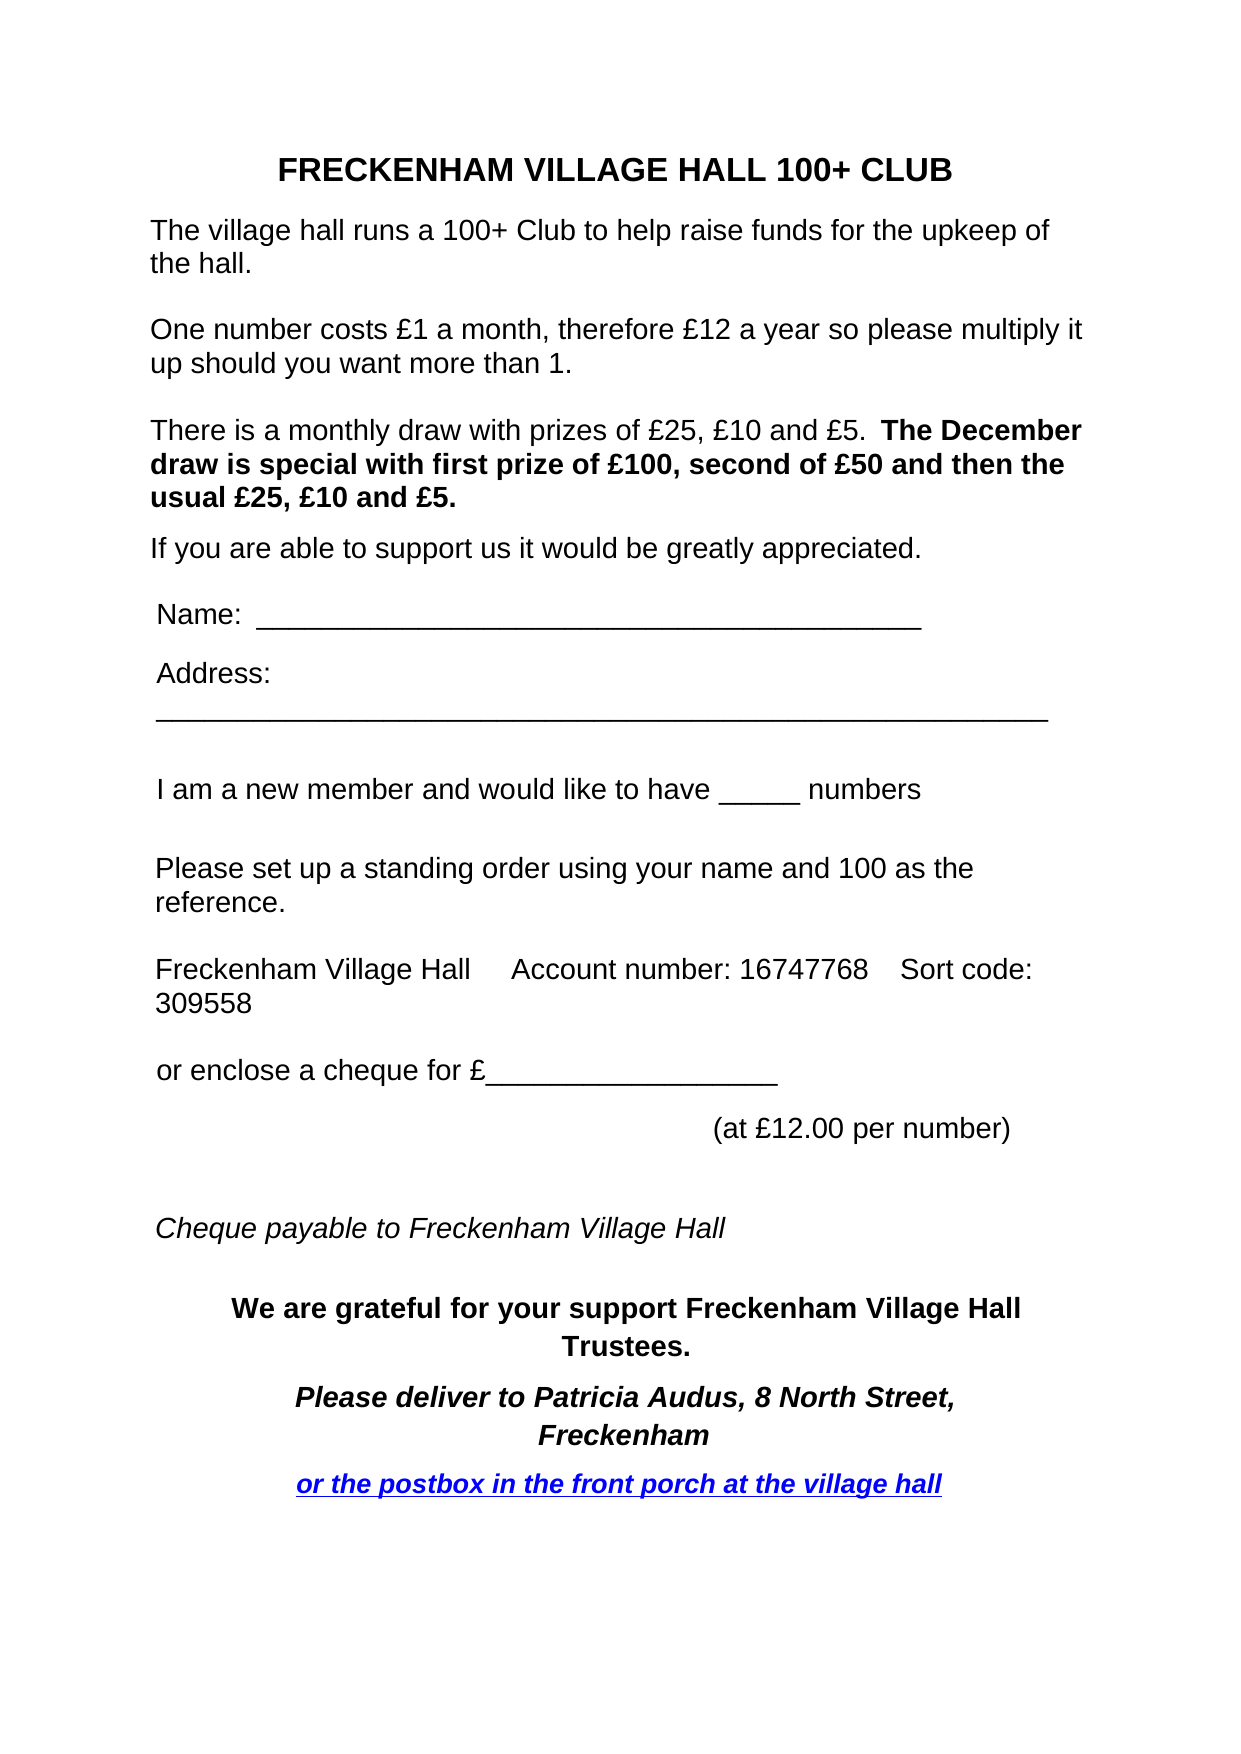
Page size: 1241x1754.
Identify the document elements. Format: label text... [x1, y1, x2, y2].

text Please set up a standing order using your name and 100 as the reference. [155, 851, 1092, 918]
text or the postbox in the front porch at the village hall [150, 1468, 1090, 1500]
text There is a monthly draw with prizes of £25, £10 and £5. The December draw is special with first prize of £100, second of £50 and then the usual £25, £10 and £5. [150, 413, 1087, 514]
text I am a new member and would like to have _____ numbers [156, 772, 1092, 806]
text Please deliver to Patricia Audus, 8 North Street, Freckenham [208, 1379, 1042, 1451]
text Name: _________________________________________ [156, 597, 1092, 631]
text FRECKENHAM VILLAGE HALL 100+ CLUB [277, 150, 1092, 188]
text _______________________________________________________ [156, 689, 1092, 723]
text (at £12.00 per number) [713, 1111, 1092, 1144]
text or enclose a cheque for £__________________ [156, 1053, 1092, 1086]
text If you are able to support us it would be greatly appreciated. [150, 539, 1090, 564]
text Freckenham Village Hall Account number: 16747768 Sort code: 309558 [155, 952, 1092, 1019]
text We are grateful for your support Freckenham Village Hall Trustees. [182, 1291, 1070, 1362]
text One number costs £1 a month, therefore £12 a year so please multiply it up should you want more than 1. [150, 313, 1089, 380]
text The village hall runs a 100+ Club to help raise funds for the upkeep of the hall. [150, 213, 1089, 280]
text Address: [156, 656, 1092, 689]
text Cheque payable to Freckenham Village Hall [155, 1212, 1092, 1245]
